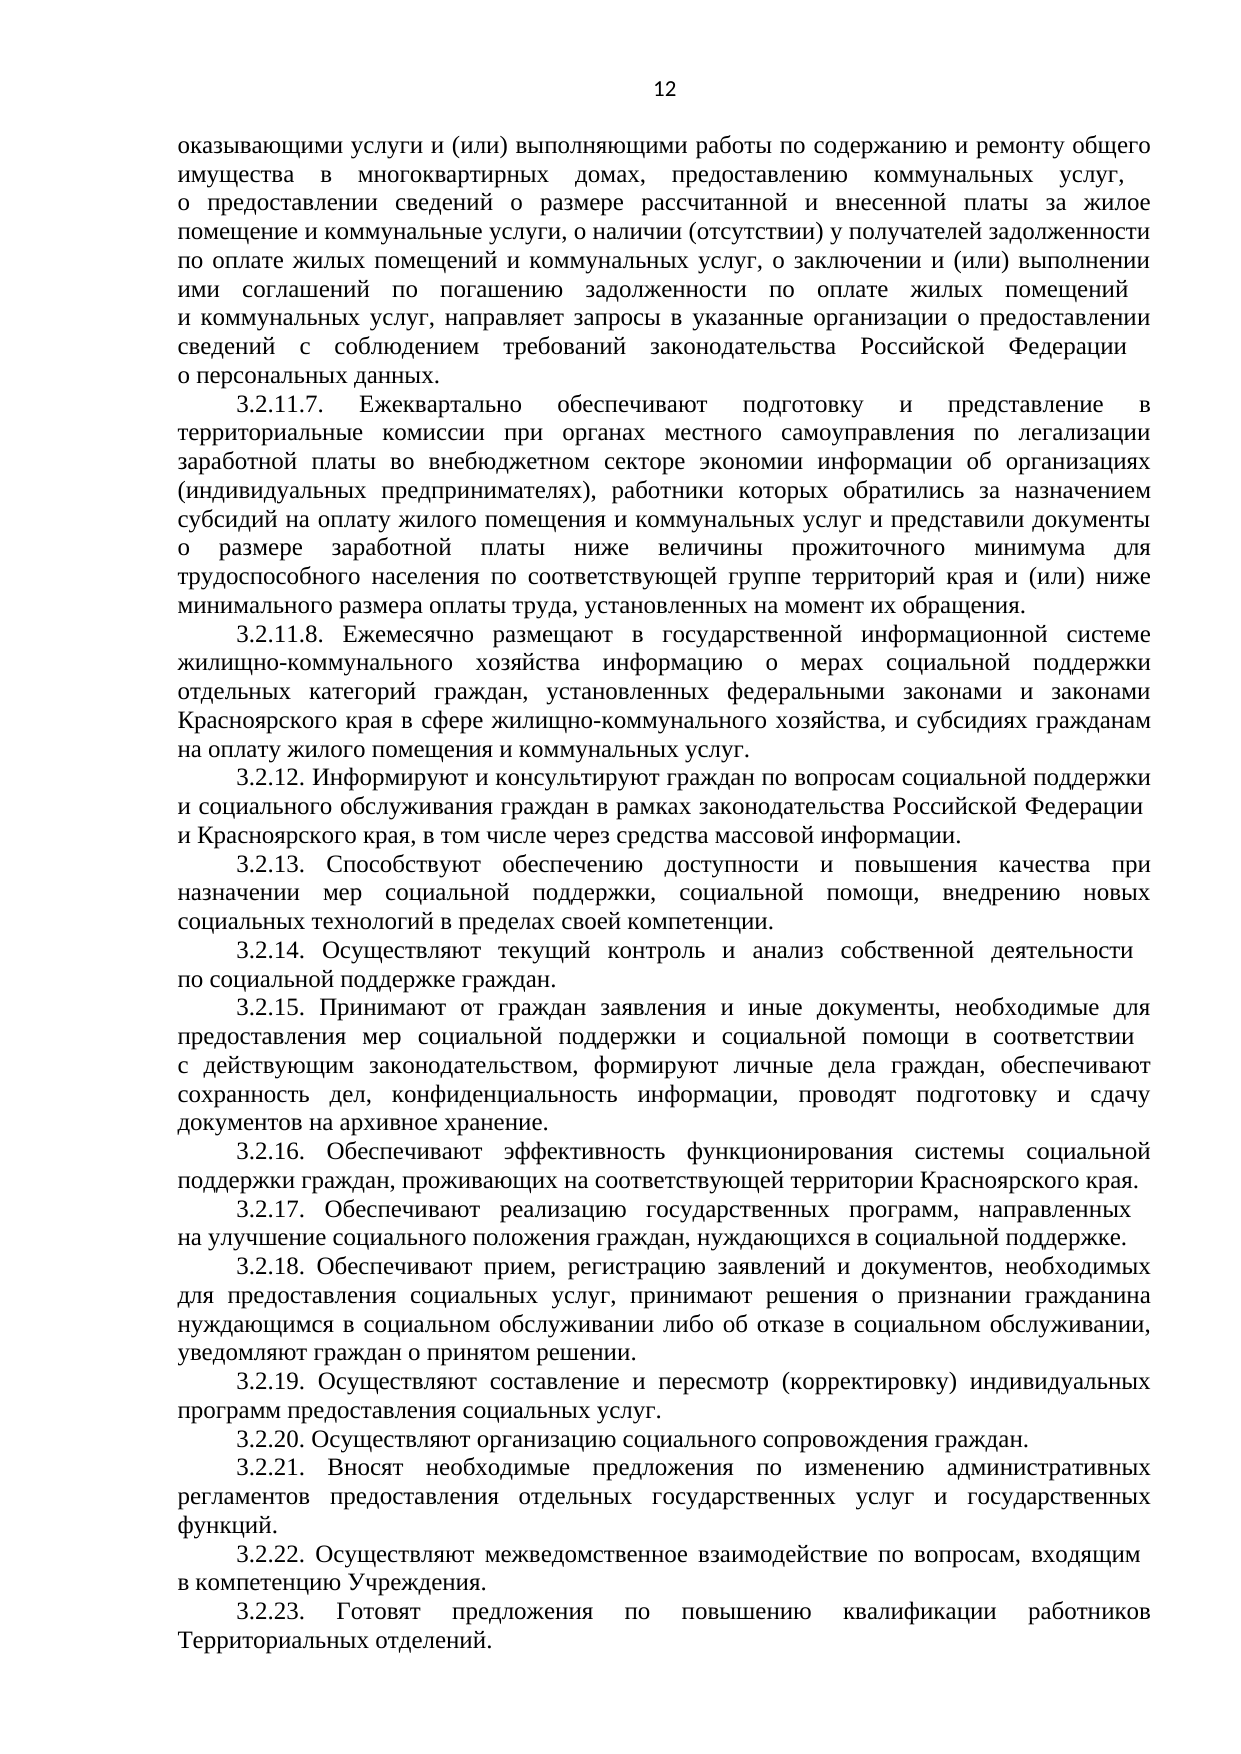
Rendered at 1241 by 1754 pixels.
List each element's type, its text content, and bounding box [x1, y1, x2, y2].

text 3.2.13. Способствуют обеспечению доступности и повышения качества при назначении мер социальной поддержки, социальной помощи, внедрению новых социальных технологий в пределах своей компетенции. [177, 849, 1152, 935]
text 3.2.21. Вносят необходимые предложения по изменению административных регламентов предоставления отдельных государственных услуг и государственных функций. [177, 1452, 1152, 1539]
text 3.2.11.8. Ежемесячно размещают в государственной информационной системе жилищно-коммунального хозяйства информацию о мерах социальной поддержки отдельных категорий граждан, установленных федеральными законами и законами Красноярского края в сфере жилищно-коммунального хозяйства, и субсидиях гражданам на оплату жилого помещения и коммунальных услуг. [177, 619, 1152, 762]
text 3.2.22. Осуществляют межведомственное взаимодействие по вопросам, входящим в компетенцию Учреждения. [177, 1539, 1152, 1596]
text 3.2.23. Готовят предложения по повышению квалификации работников Территориальных отделений. [177, 1596, 1152, 1654]
text 3.2.12. Информируют и консультируют граждан по вопросам социальной поддержки и социального обслуживания граждан в рамках законодательства Российской Федерации и Красноярского края, в том числе через средства массовой информации. [177, 762, 1152, 849]
text 3.2.14. Осуществляют текущий контроль и анализ собственной деятельности по социальной поддержке граждан. [177, 935, 1152, 992]
text 3.2.16. Обеспечивают эффективность функционирования системы социальной поддержки граждан, проживающих на соответствующей территории Красноярского края. [177, 1136, 1152, 1194]
text 3.2.17. Обеспечивают реализацию государственных программ, направленных на улучшение социального положения граждан, нуждающихся в социальной поддержке. [177, 1194, 1152, 1251]
text 3.2.15. Принимают от граждан заявления и иные документы, необходимые для предоставления мер социальной поддержки и социальной помощи в соответствии с действующим законодательством, формируют личные дела граждан, обеспечивают сохранность дел, конфиденциальность информации, проводят подготовку и сдачу документов на архивное хранение. [177, 992, 1152, 1136]
text 3.2.18. Обеспечивают прием, регистрацию заявлений и документов, необходимых для предоставления социальных услуг, принимают решения о признании гражданина нуждающимся в социальном обслуживании либо об отказе в социальном обслуживании, уведомляют граждан о принятом решении. [177, 1251, 1152, 1366]
text 3.2.11.7. Ежеквартально обеспечивают подготовку и представление в территориальные комиссии при органах местного самоуправления по легализации заработной платы во внебюджетном секторе экономии информации об организациях (индивидуальных предпринимателях), работники которых обратились за назначением субсидий на оплату жилого помещения и коммунальных услуг и представили документы о размере заработной платы ниже величины прожиточного минимума для трудоспособного населения по соответствующей группе территорий края и (или) ниже минимального размера оплаты труда, установленных на момент их обращения. [177, 389, 1152, 619]
text 3.2.19. Осуществляют составление и пересмотр (корректировку) индивидуальных программ предоставления социальных услуг. [177, 1366, 1152, 1424]
text 3.2.20. Осуществляют организацию социального сопровождения граждан. [177, 1424, 1152, 1452]
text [177, 130, 1152, 389]
